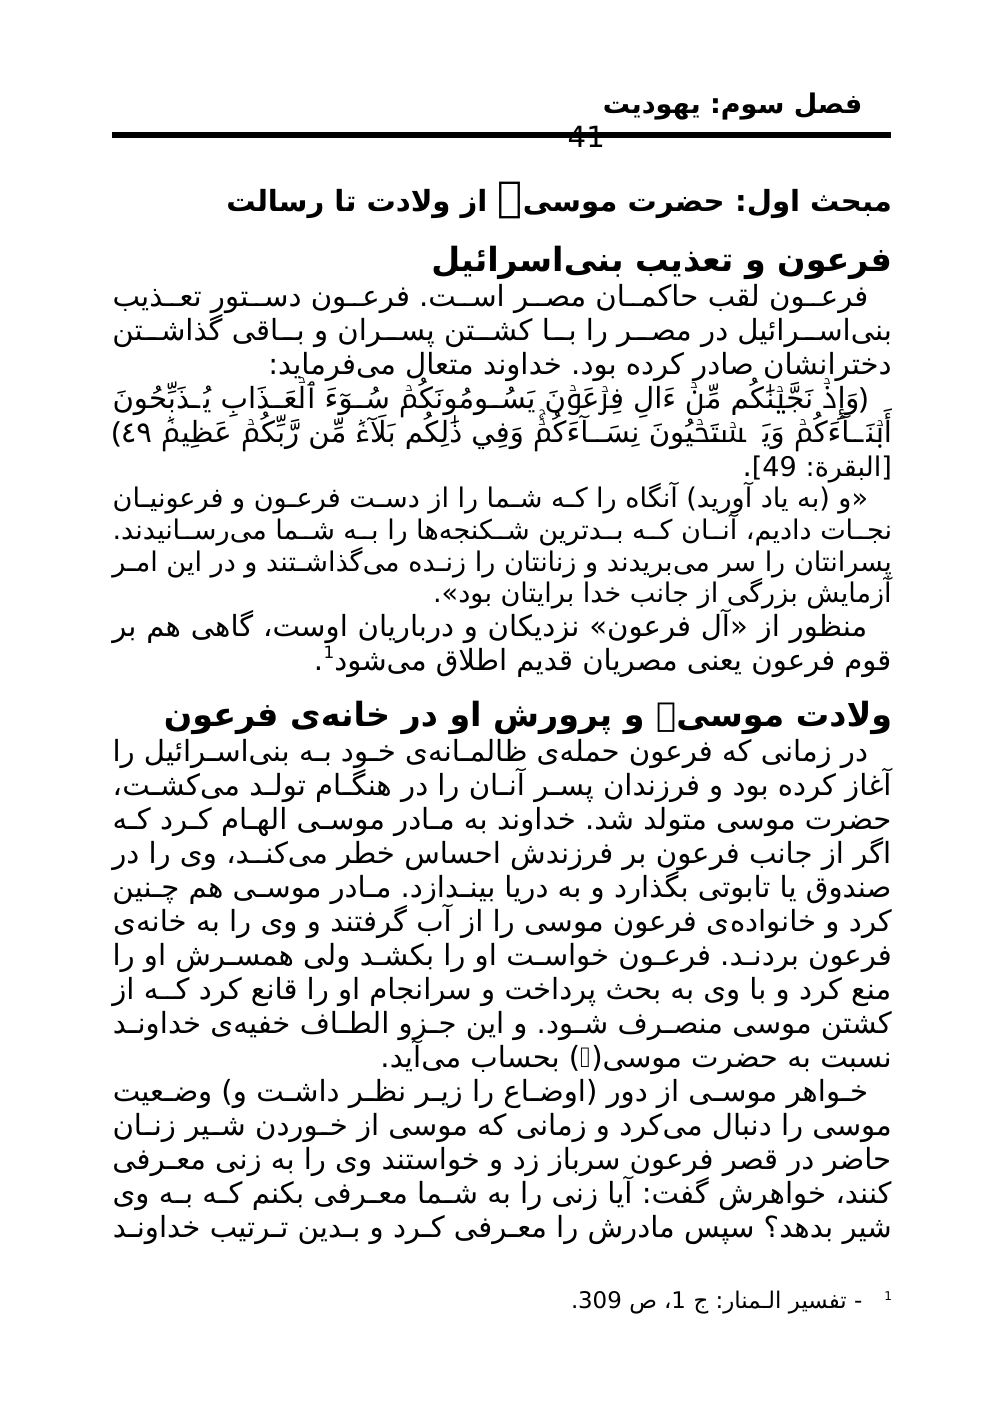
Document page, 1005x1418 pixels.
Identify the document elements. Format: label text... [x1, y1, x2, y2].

text ولادت موسی و پرورش او در خانه‌ی فرعون [112, 696, 892, 734]
text در زمانی که فرعون حمله‌ی ظالمانه‌ی خود به بنی‌اسرائیل را آغاز کرده بود و فرزندان پسر آنان را در هنگام تولد می‌کشت، حضرت موسی متولد شد. خداوند به مادر موسی الهام کرد که اگر از جانب فرعون بر فرزندش احساس خطر می‌کند، وی را در صندوق یا تابوتی بگذارد و به دریا بیندازد. مادر موسی هم چنین کرد و خانواده‌ی فرعون موسی را از آب گرفتند و وی را به خانه‌ی فرعون بردند. فرعون خواست او را بکشد ولی همسرش او را منع کرد و با وی به بحث پرداخت و سرانجام او را قانع کرد که از کشتن موسی منصرف شود. و این جزو الطاف خفیه‌ی خداوند نسبت به حضرت موسی() بحساب می‌آید. [112, 734, 892, 1074]
text «و (به یاد آورید) آنگاه را که شما را از دست فرعون و فرعونیان نجات دادیم، آنان که بدترین شکنجه‌ها را به شما می‌رسانیدند. پسرانتان را سر می‌بریدند و زنانتان را زنده می‌گذاشتند و در این امر آزمایش بزرگی از جانب خدا برایتان بود». [112, 483, 892, 609]
text منظور از «آل فرعون» نزدیکان و درباریان اوست، گاهی هم بر قوم فرعون یعنی مصریان قدیم اطلاق می‌شود. [112, 609, 892, 677]
text مبحث اول: حضرت موسی از ولادت تا رسالت [112, 173, 892, 221]
text فرعون و تعذیب بنی‌اسرائیل [112, 240, 892, 279]
text ﴿وَإِذۡ نَجَّيۡنَٰكُم مِّنۡ ءَالِ فِرۡعَوۡنَ يَسُومُونَكُمۡ سُوٓءَ ٱلۡعَذَابِ يُذَبِّحُونَ أَبۡنَآءَكُمۡ وَيَسۡتَحۡيُونَ نِسَآءَكُمۡۚ وَفِي ذَٰلِكُم بَلَآءٞ مِّن رَّبِّكُمۡ عَظِيمٞ ٤٩﴾ [البقرة: 49]. [112, 381, 892, 483]
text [112, 1074, 892, 1244]
text فرعون لقب حاکمان مصر است. فرعون دستور تعذیب بنی‌اسرائیل در مصر را با کشتن پسران و باقی گذاشتن دخترانشان صادر کرده بود. خداوند متعال می‌فرماید: [112, 279, 892, 381]
